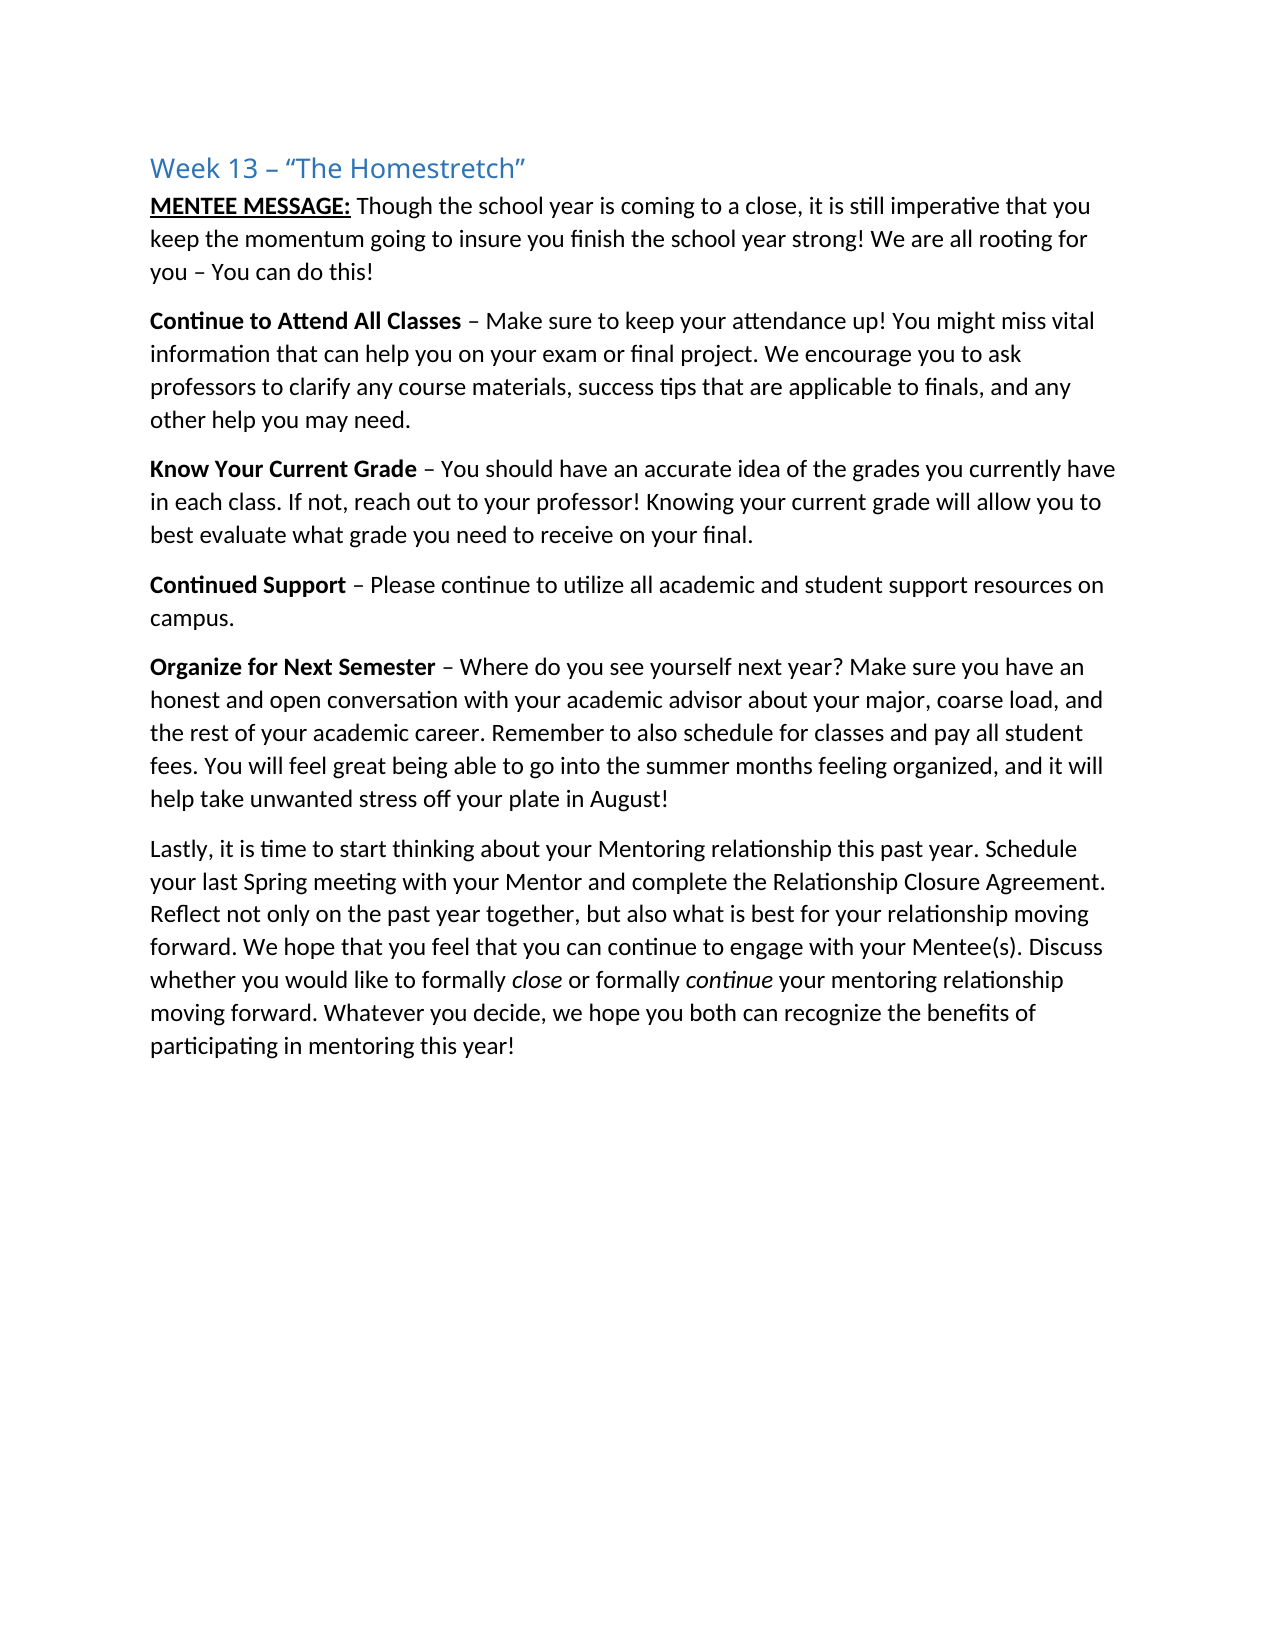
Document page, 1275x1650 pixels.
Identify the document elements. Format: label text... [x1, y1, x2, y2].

text Organize for Next Semester – Where do you see yourself next year? Make sure you have an honest and open conversation with your academic advisor about your major, coarse load, and the rest of your academic career. Remember to also schedule for classes and pay all student fees. You will feel great being able to go into the summer months feeling organized, and it will help take unwanted stress off your plate in August! [150, 651, 1125, 814]
subtitle Week 13 – “The Homestretch” [150, 150, 1125, 187]
text Continued Support – Please continue to utilize all academic and student support resources on campus. [150, 569, 1125, 632]
text Lastly, it is time to start thinking about your Mentoring relationship this past year. Schedule your last Spring meeting with your Mentor and complete the Relationship Closure Agreement. Reflect not only on the past year together, but also what is best for your relationship moving forward. We hope that you feel that you can continue to engage with your Mentee(s). Discuss whether you would like to formally close or formally continue your mentoring relationship moving forward. Whatever you decide, we hope you both can recognize the benefits of participating in mentoring this year! [150, 833, 1125, 1061]
text MENTEE MESSAGE: Though the school year is coming to a close, it is still imperative that you keep the momentum going to insure you finish the school year strong! We are all rooting for you – You can do this! [150, 190, 1125, 286]
text Know Your Current Grade – You should have an accurate idea of the grades you currently have in each class. If not, reach out to your professor! Knowing your current grade will allow you to best evaluate what grade you need to receive on your final. [150, 453, 1125, 550]
text Continue to Attend All Classes – Make sure to keep your attendance up! You might miss vital information that can help you on your exam or final project. We encourage you to ask professors to clarify any course materials, success tips that are applicable to finals, and any other help you may need. [150, 305, 1125, 434]
